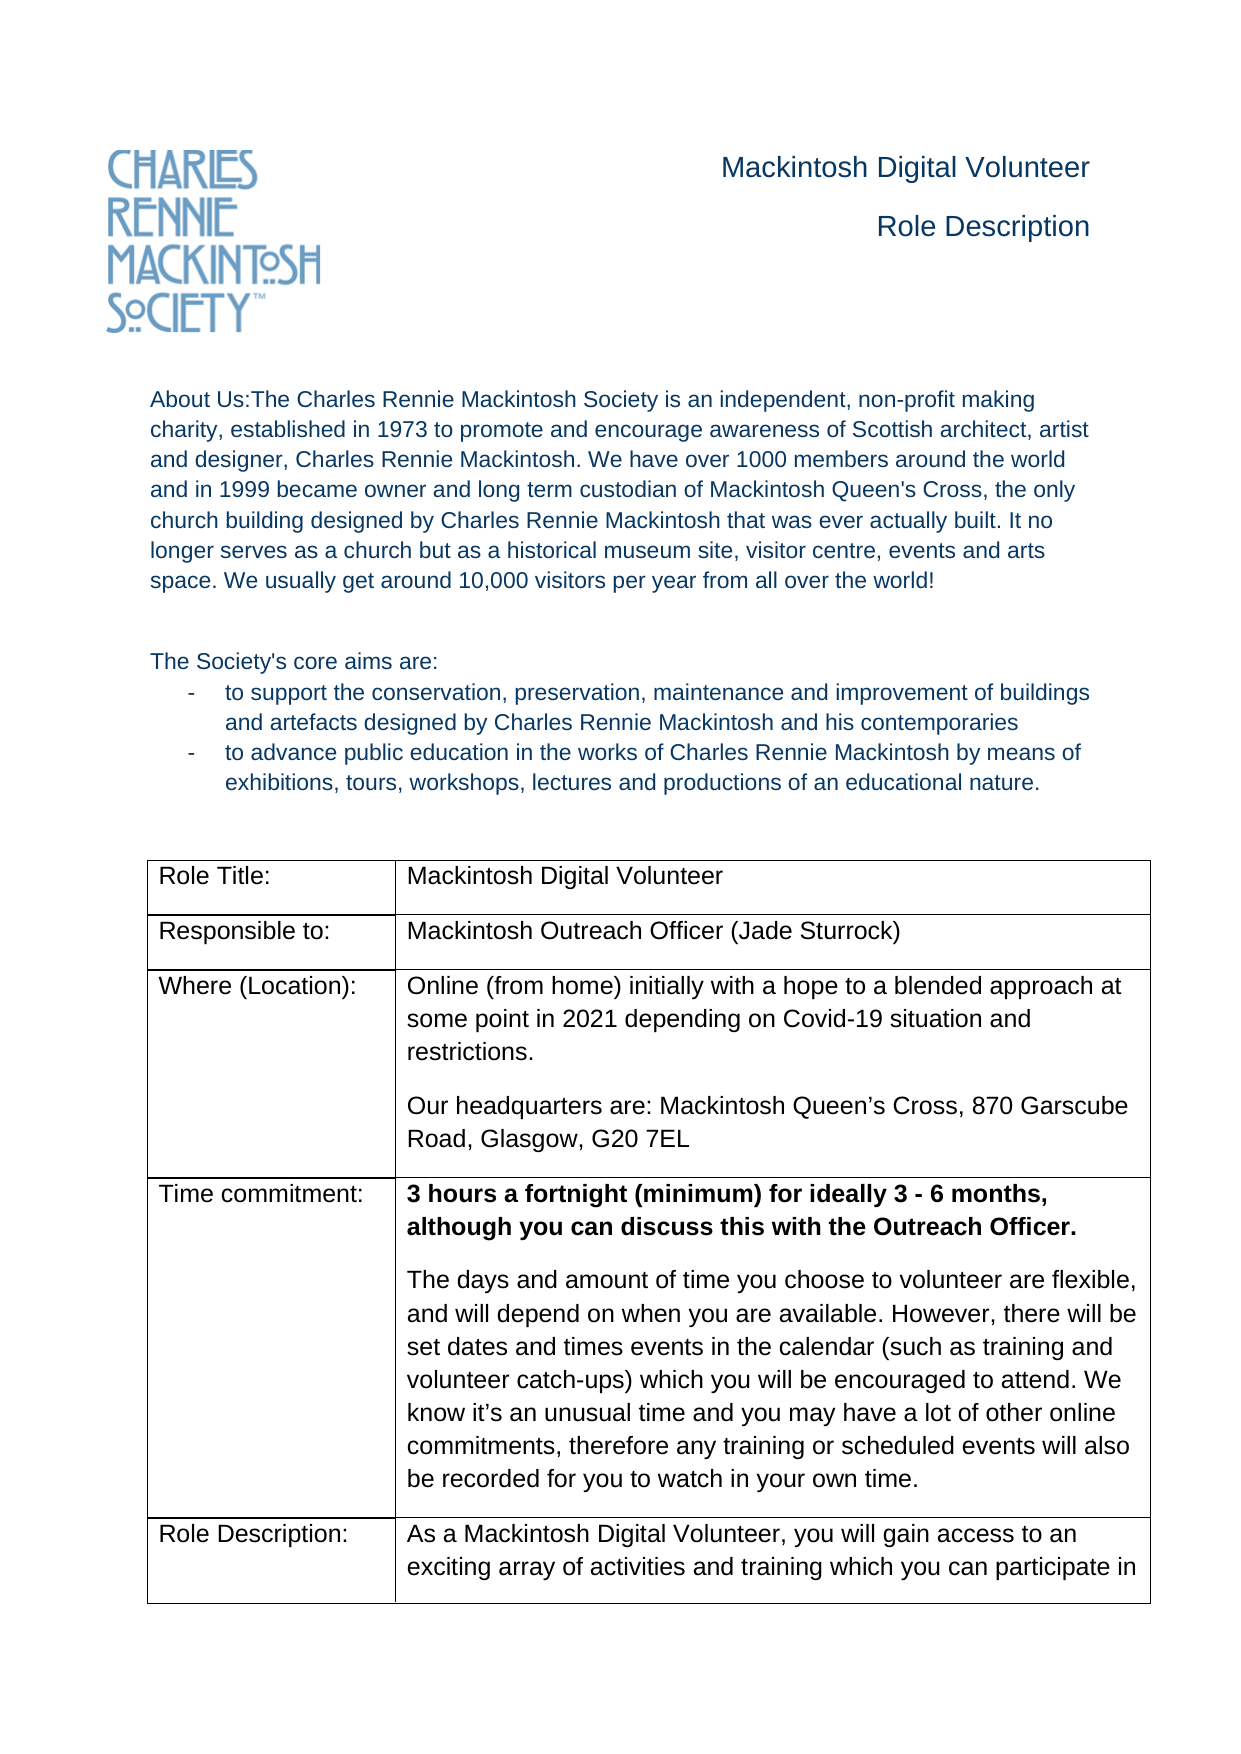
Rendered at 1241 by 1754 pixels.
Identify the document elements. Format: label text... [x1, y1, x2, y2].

list to support the conservation, preservation, maintenance and improvement of buildings and artefacts designed by Charles Rennie Mackintosh and his contemporaries [187, 678, 1090, 735]
table_cell Mackintosh Outreach Officer (Jade Sturrock) [396, 915, 1150, 969]
table_cell 3 hours a fortnight (minimum) for ideally 3 - 6 months, although you can discuss this with the Outreach Officer. The days and amount of time you choose to volunteer are flexible, and will depend on when you are available. However, there will be set dates and times events in the calendar (such as training and volunteer catch-ups) which you will be encouraged to attend. We know it’s an unusual time and you may have a lot of other online commitments, therefore any training or scheduled events will also be recorded for you to watch in your own time. [396, 1178, 1150, 1517]
table_cell Online (from home) initially with a hope to a blended approach at some point in 2021 depending on Covid-19 situation and restrictions. Our headquarters are: Mackintosh Queen’s Cross, 870 Garscube Road, Glasgow, G20 7EL [396, 970, 1150, 1177]
table_cell Responsible to: [148, 916, 395, 969]
picture [106, 150, 321, 333]
text The Society's core aims are: [150, 648, 1090, 674]
table_cell Role Description: [148, 1519, 395, 1602]
table_header Mackintosh Digital Volunteer [396, 861, 1150, 914]
subtitle Mackintosh Digital Volunteer [321, 150, 1090, 183]
subtitle About Us:The Charles Rennie Mackintosh Society is an independent, non-profit making charity, established in 1973 to promote and encourage awareness of Scottish architect, artist and designer, Charles Rennie Mackintosh. We have over 1000 members around the world and in 1999 became owner and long term custodian of Mackintosh Queen's Cross, the only church building designed by Charles Rennie Mackintosh that was ever actually built. It no longer serves as a church but as a historical museum site, visitor centre, events and arts space. We usually get around 10,000 visitors per year from all over the world! [150, 386, 1090, 593]
table_cell Where (Location): [148, 971, 395, 1177]
table_cell Time commitment: [148, 1179, 395, 1517]
subtitle Role Description [321, 209, 1090, 243]
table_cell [396, 1518, 1150, 1602]
table_header Role Title: [148, 861, 395, 914]
list to advance public education in the works of Charles Rennie Mackintosh by means of exhibitions, tours, workshops, lectures and productions of an educational nature. [187, 739, 1090, 795]
